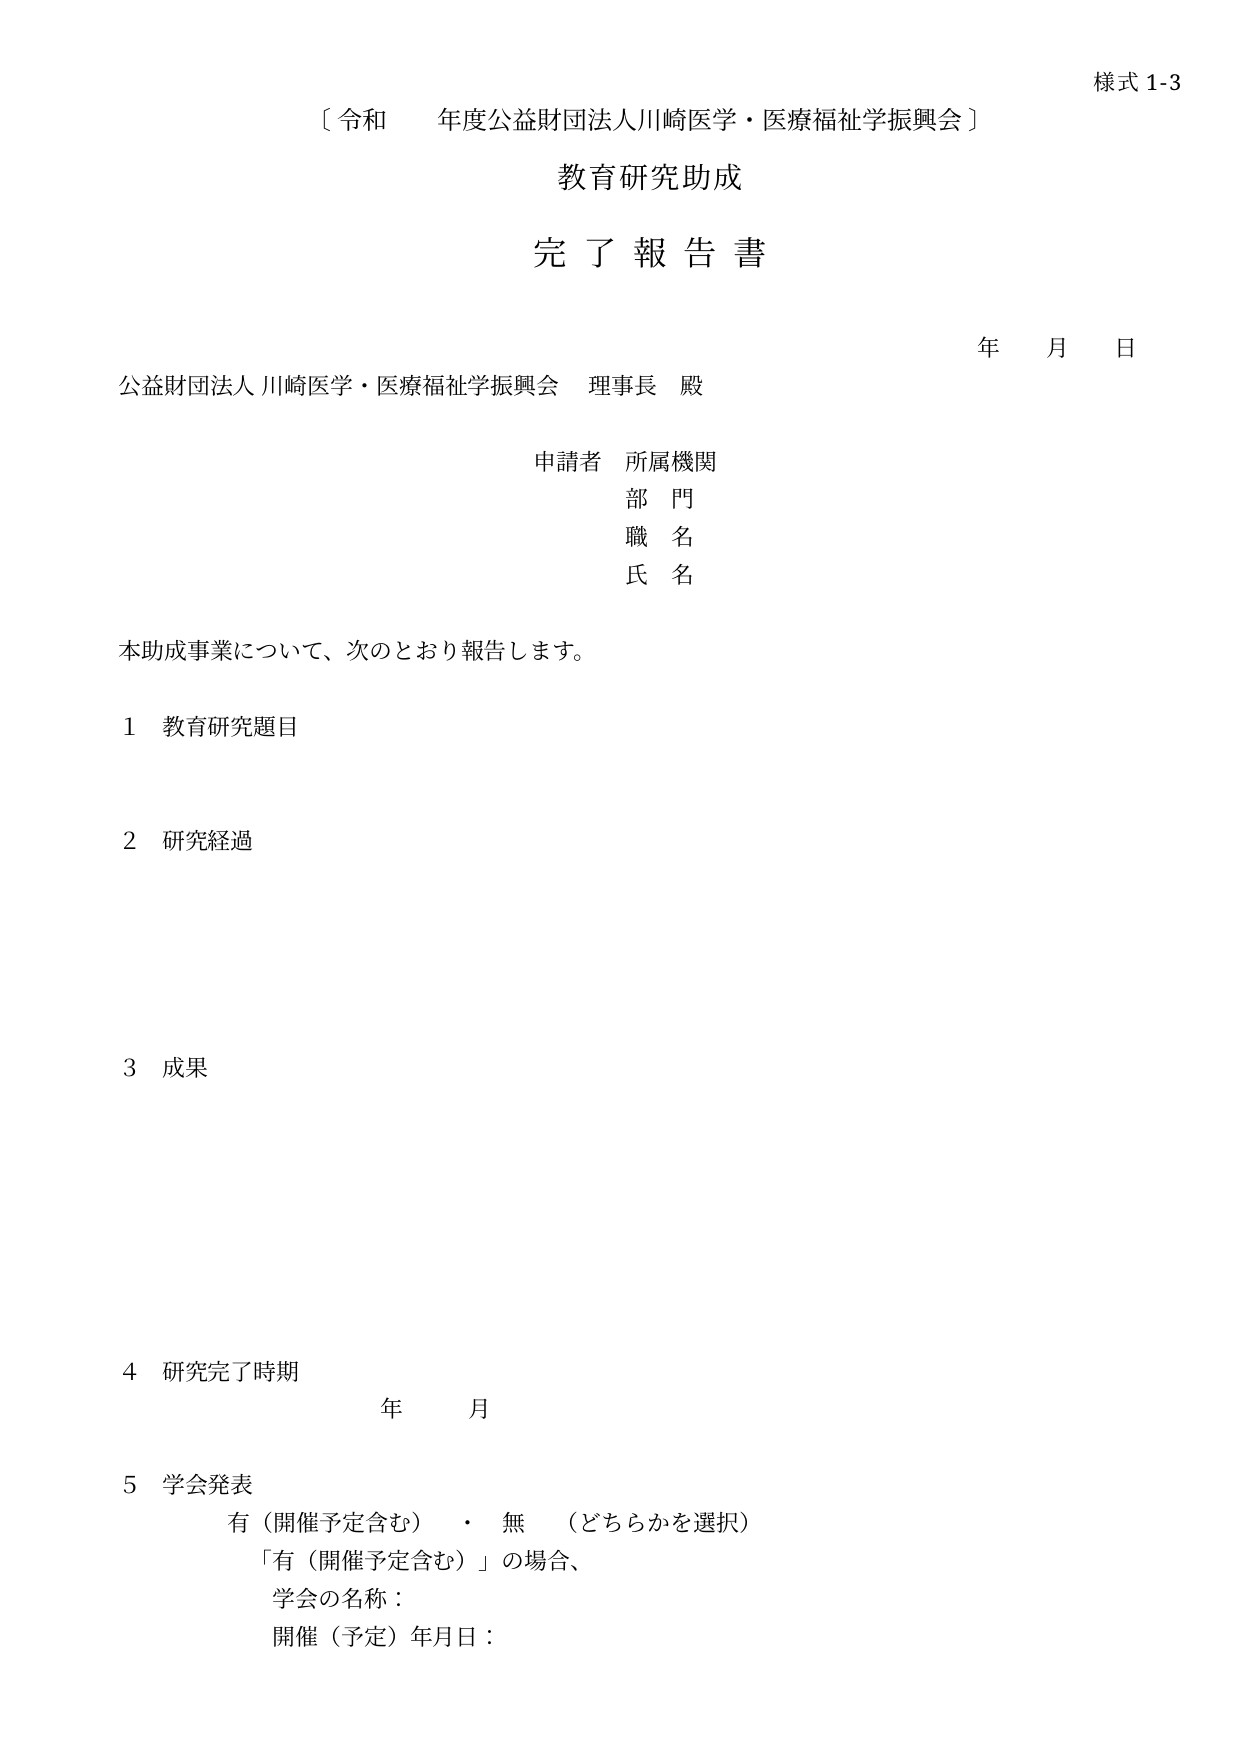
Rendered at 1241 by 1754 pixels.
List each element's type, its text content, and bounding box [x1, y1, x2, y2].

list 氏名 [626, 555, 1181, 593]
list 研究完了時期 [118, 1351, 1181, 1389]
text 年 月 日 [118, 327, 1137, 365]
text 〔 令和 年度公益財団法人川崎医学・医療福祉学振興会 〕 [118, 100, 1181, 138]
text 「有（開催予定含む）」の場合、 [249, 1541, 1181, 1578]
list 申請者 所属機関 [534, 441, 1181, 479]
list 教育研究題目 [118, 706, 1181, 744]
list 部門 [626, 479, 1181, 517]
text 教育研究助成 [118, 138, 1181, 213]
list 年 月 [381, 1389, 1181, 1427]
text 本助成事業について、次のとおり報告します。 [118, 631, 1181, 668]
text 様式1-3 [118, 62, 1181, 100]
list 職名 [626, 517, 1181, 555]
text 学会の名称： [249, 1578, 1181, 1616]
list 成果 [118, 1048, 1181, 1086]
text 開催（予定）年月日： [249, 1616, 1181, 1654]
text 完了報告書 [118, 213, 1181, 289]
list 学会発表 [118, 1465, 1181, 1503]
text 有（開催予定含む） ・ 無 （どちらかを選択） [227, 1503, 1181, 1541]
list 研究経過 [118, 820, 1181, 858]
text 公益財団法人 川崎医学・医療福祉学振興会 理事長 殿 [118, 365, 1181, 403]
